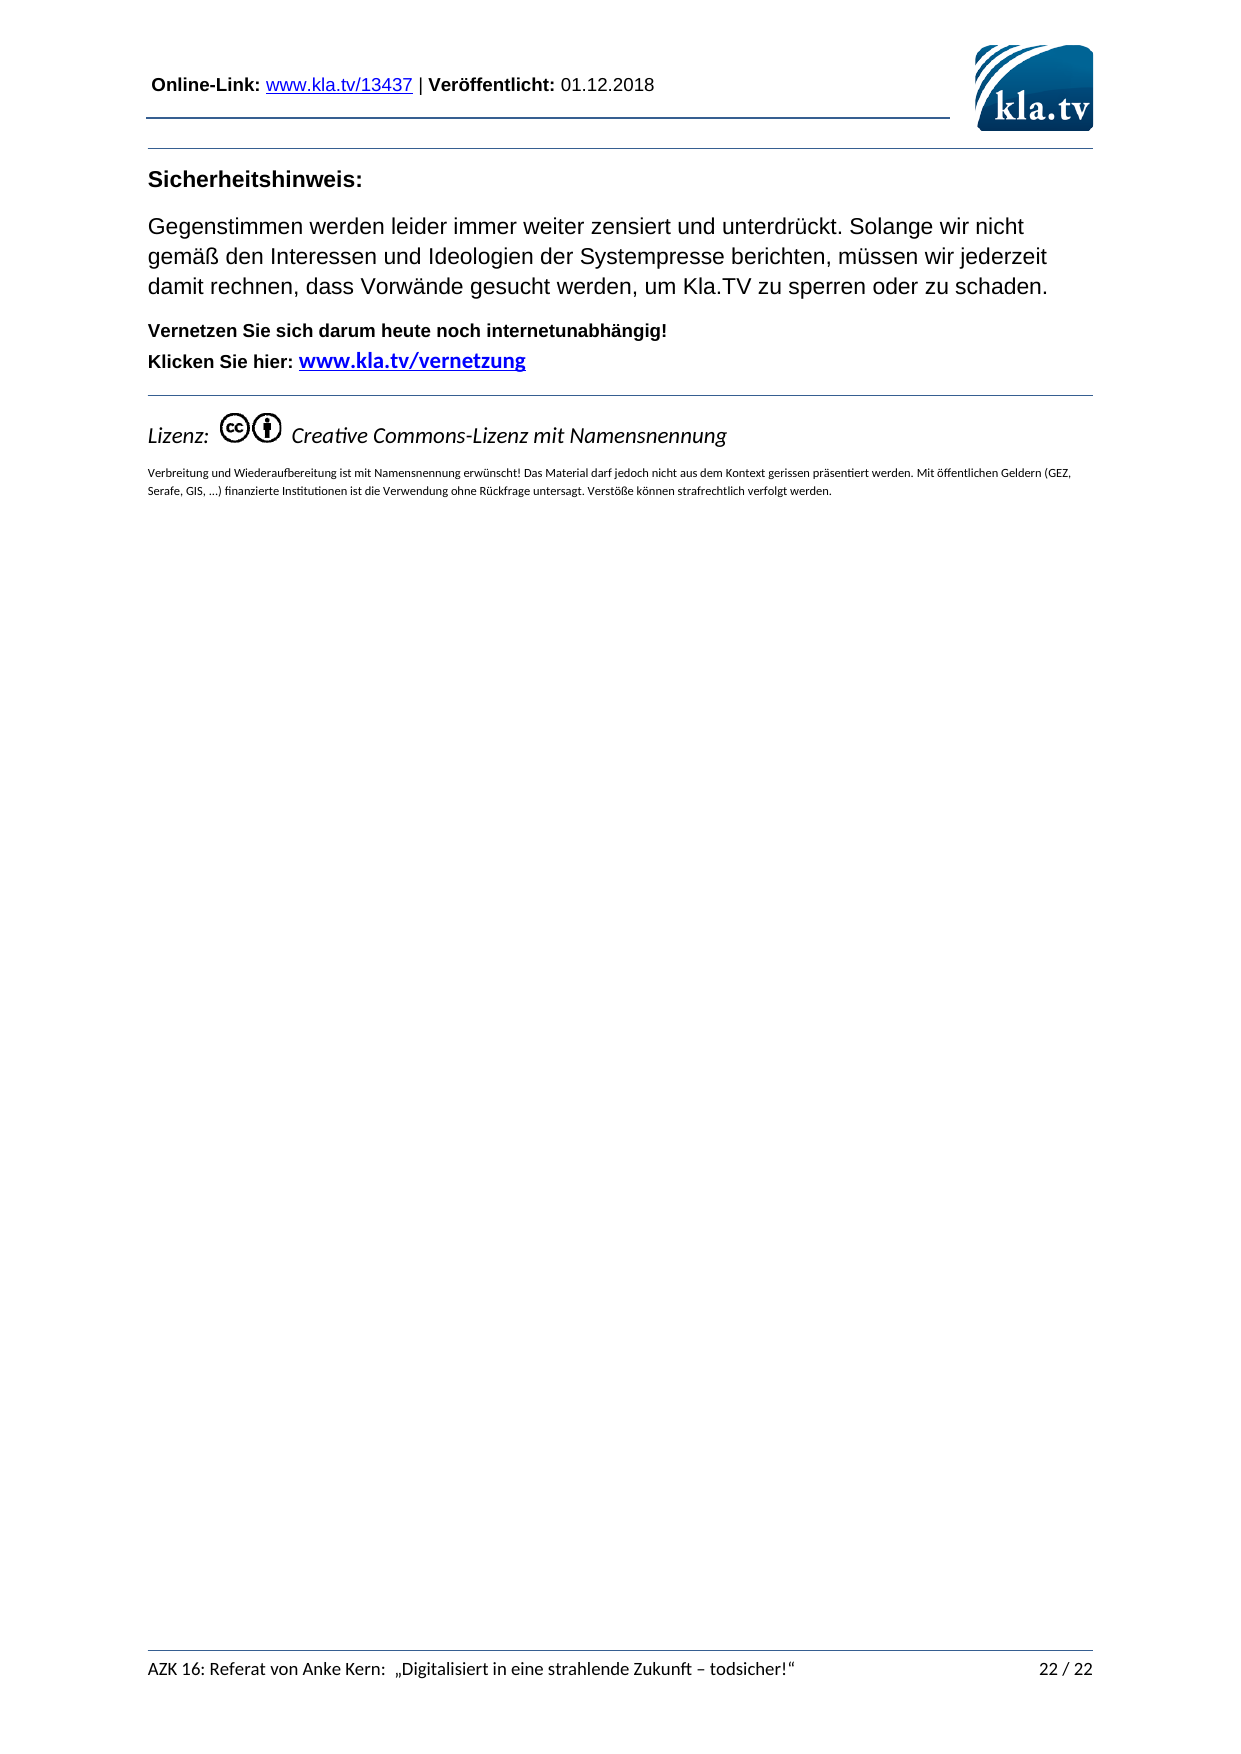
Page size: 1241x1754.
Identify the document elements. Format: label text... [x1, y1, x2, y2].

text Lizenz: Creative Commons-Lizenz mit Namensnennung [148, 396, 1093, 449]
text Vernetzen Sie sich darum heute noch internetunabhängig! Klicken Sie hier: www.kla.tv/vernetzung [148, 320, 1093, 374]
text Gegenstimmen werden leider immer weiter zensiert und unterdrückt. Solange wir nicht gemäß den Interessen und Ideologien der Systempresse berichten, müssen wir jederzeit damit rechnen, dass Vorwände gesucht werden, um Kla.TV zu sperren oder zu schaden. [148, 213, 1093, 299]
text Sicherheitshinweis: [148, 149, 1093, 192]
text Verbreitung und Wiederaufbereitung ist mit Namensnennung erwünscht! Das Material darf jedoch nicht aus dem Kontext gerissen präsentiert werden. Mit öffentlichen Geldern (GEZ, Serafe, GIS, ...) finanzierte Institutionen ist die Verwendung ohne Rückfrage untersagt. Verstöße können strafrechtlich verfolgt werden. [148, 465, 1093, 498]
